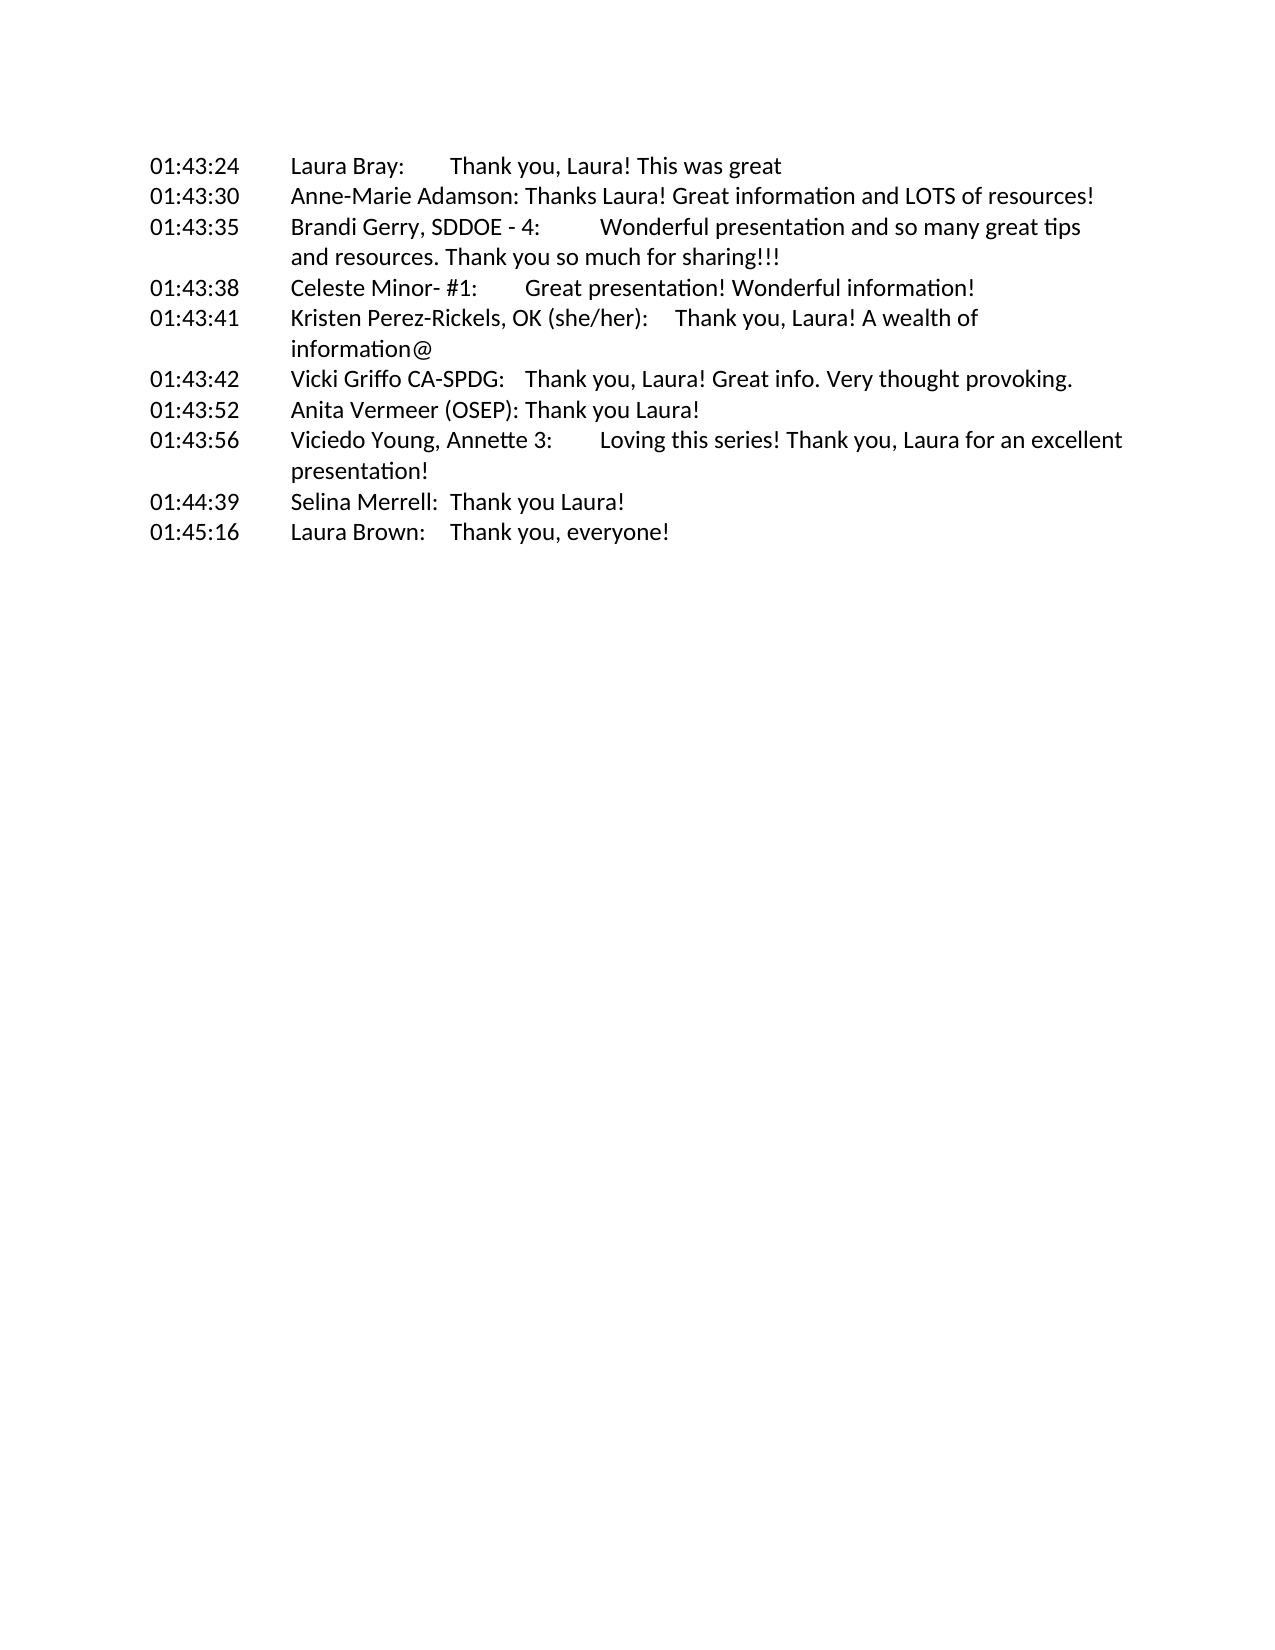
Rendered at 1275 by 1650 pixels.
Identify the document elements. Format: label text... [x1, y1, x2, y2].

text 01:44:39 Selina Merrell: Thank you Laura! [150, 486, 1125, 516]
text 01:45:16 Laura Brown: Thank you, everyone! [150, 516, 1125, 547]
text 01:43:35 Brandi Gerry, SDDOE - 4: Wonderful presentation and so many great tips and resources. Thank you so much for sharing!!! [150, 211, 1125, 272]
text 01:43:52 Anita Vermeer (OSEP): Thank you Laura! [150, 394, 1125, 425]
text 01:43:41 Kristen Perez-Rickels, OK (she/her): Thank you, Laura! A wealth of information@ [150, 303, 1125, 364]
text 01:43:24 Laura Bray: Thank you, Laura! This was great [150, 150, 1125, 181]
text 01:43:42 Vicki Griffo CA-SPDG: Thank you, Laura! Great info. Very thought provoking. [150, 364, 1125, 394]
text 01:43:38 Celeste Minor- #1: Great presentation! Wonderful information! [150, 272, 1125, 303]
text 01:43:30 Anne-Marie Adamson: Thanks Laura! Great information and LOTS of resources! [150, 181, 1125, 211]
text 01:43:56 Viciedo Young, Annette 3: Loving this series! Thank you, Laura for an excellent presentation! [150, 425, 1125, 486]
